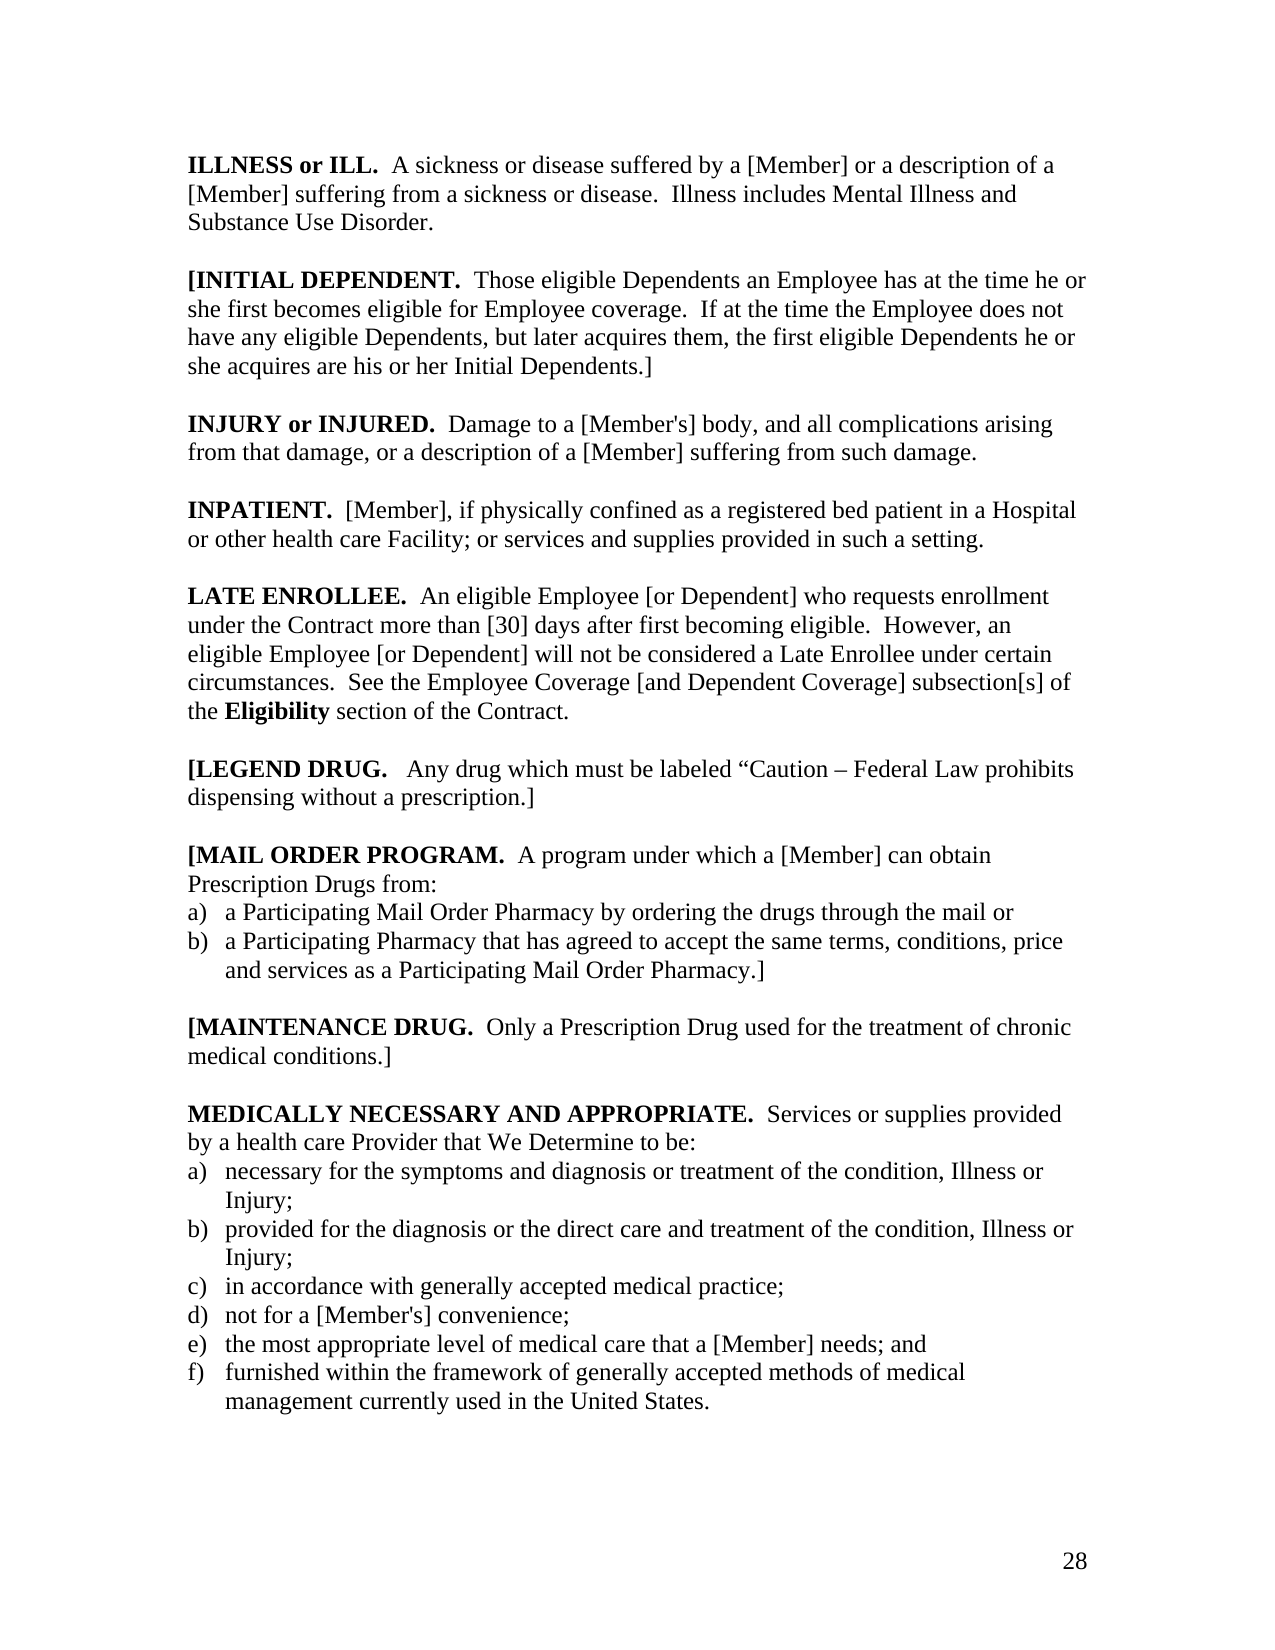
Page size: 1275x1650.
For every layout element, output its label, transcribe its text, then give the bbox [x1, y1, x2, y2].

text INPATIENT. [Member], if physically confined as a registered bed patient in a Hospital or other health care Facility; or services and supplies provided in such a setting. [187, 495, 1087, 552]
text INJURY or INJURED. Damage to a [Member's] body, and all complications arising from that damage, or a description of a [Member] suffering from such damage. [187, 409, 1087, 466]
list not for a [Member's] convenience; [187, 1300, 1087, 1329]
text LATE ENROLLEE. An eligible Employee [or Dependent] who requests enrollment under the Contract more than [30] days after first becoming eligible. However, an eligible Employee [or Dependent] will not be considered a Late Enrollee under certain circumstances. See the Employee Coverage [and Dependent Coverage] subsection[s] of the Eligibility section of the Contract. [187, 581, 1087, 725]
text MEDICALLY NECESSARY AND APPROPRIATE. Services or supplies provided by a health care Provider that We Determine to be: [187, 1099, 1087, 1156]
list provided for the diagnosis or the direct care and treatment of the condition, Illness or Injury; [187, 1214, 1087, 1271]
list a Participating Pharmacy that has agreed to accept the same terms, conditions, price and services as a Participating Mail Order Pharmacy.] [187, 926, 1087, 984]
list a Participating Mail Order Pharmacy by ordering the drugs through the mail or [187, 897, 1087, 926]
list the most appropriate level of medical care that a [Member] needs; and [187, 1329, 1087, 1357]
text [LEGEND DRUG. Any drug which must be labeled “Caution – Federal Law prohibits dispensing without a prescription.] [187, 754, 1087, 811]
text [INITIAL DEPENDENT. Those eligible Dependents an Employee has at the time he or she first becomes eligible for Employee coverage. If at the time the Employee does not have any eligible Dependents, but later acquires them, the first eligible Dependents he or she acquires are his or her Initial Dependents.] [187, 265, 1087, 380]
text [MAINTENANCE DRUG. Only a Prescription Drug used for the treatment of chronic medical conditions.] [187, 1012, 1087, 1070]
list furnished within the framework of generally accepted methods of medical management currently used in the . [187, 1357, 1087, 1415]
text [MAIL ORDER PROGRAM. A program under which a [Member] can obtain Prescription Drugs from: [187, 840, 1087, 897]
text ILLNESS or ILL. A sickness or disease suffered by a [Member] or a description of a [Member] suffering from a sickness or disease. Illness includes Mental Illness and Substance Use Disorder. [187, 150, 1087, 236]
list necessary for the symptoms and diagnosis or treatment of the condition, Illness or Injury; [187, 1156, 1087, 1214]
list in accordance with generally accepted medical practice; [187, 1271, 1087, 1300]
